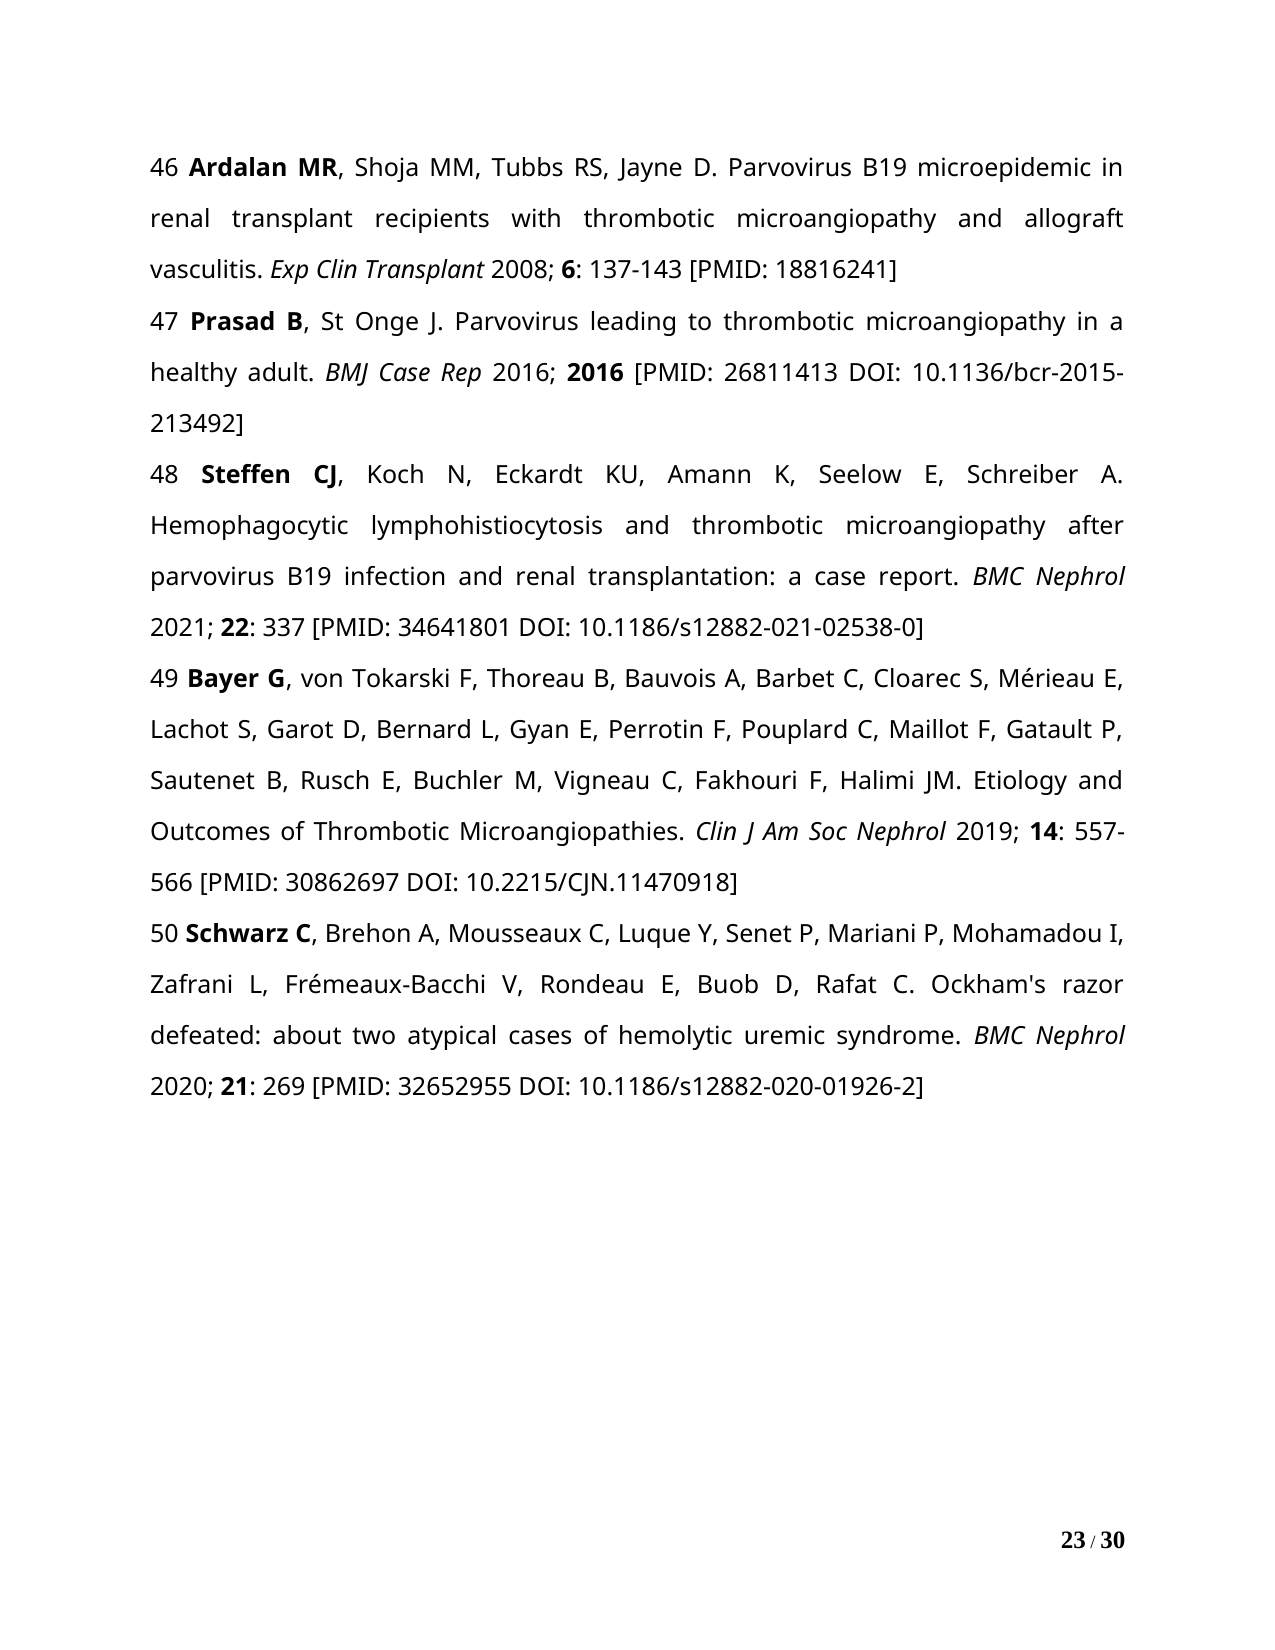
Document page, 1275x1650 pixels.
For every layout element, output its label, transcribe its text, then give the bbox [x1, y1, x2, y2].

text 47 Prasad B, St Onge J. Parvovirus leading to thrombotic microangiopathy in a healthy adult. BMJ Case Rep 2016; 2016 [PMID: 26811413 DOI: 10.1136/bcr-2015-213492] [150, 303, 1125, 439]
text 48 Steffen CJ, Koch N, Eckardt KU, Amann K, Seelow E, Schreiber A. Hemophagocytic lymphohistiocytosis and thrombotic microangiopathy after parvovirus B19 infection and renal transplantation: a case report. BMC Nephrol 2021; 22: 337 [PMID: 34641801 DOI: 10.1186/s12882-021-02538-0] [150, 456, 1125, 643]
text 49 Bayer G, von Tokarski F, Thoreau B, Bauvois A, Barbet C, Cloarec S, Mérieau E, Lachot S, Garot D, Bernard L, Gyan E, Perrotin F, Pouplard C, Maillot F, Gatault P, Sautenet B, Rusch E, Buchler M, Vigneau C, Fakhouri F, Halimi JM. Etiology and Outcomes of Thrombotic Microangiopathies. Clin J Am Soc Nephrol 2019; 14: 557-566 [PMID: 30862697 DOI: 10.2215/CJN.11470918] [150, 660, 1125, 899]
text 46 Ardalan MR, Shoja MM, Tubbs RS, Jayne D. Parvovirus B19 microepidemic in renal transplant recipients with thrombotic microangiopathy and allograft vasculitis. Exp Clin Transplant 2008; 6: 137-143 [PMID: 18816241] [150, 150, 1125, 286]
text 50 Schwarz C, Brehon A, Mousseaux C, Luque Y, Senet P, Mariani P, Mohamadou I, Zafrani L, Frémeaux-Bacchi V, Rondeau E, Buob D, Rafat C. Ockham's razor defeated: about two atypical cases of hemolytic uremic syndrome. BMC Nephrol 2020; 21: 269 [PMID: 32652955 DOI: 10.1186/s12882-020-01926-2] [150, 916, 1125, 1103]
